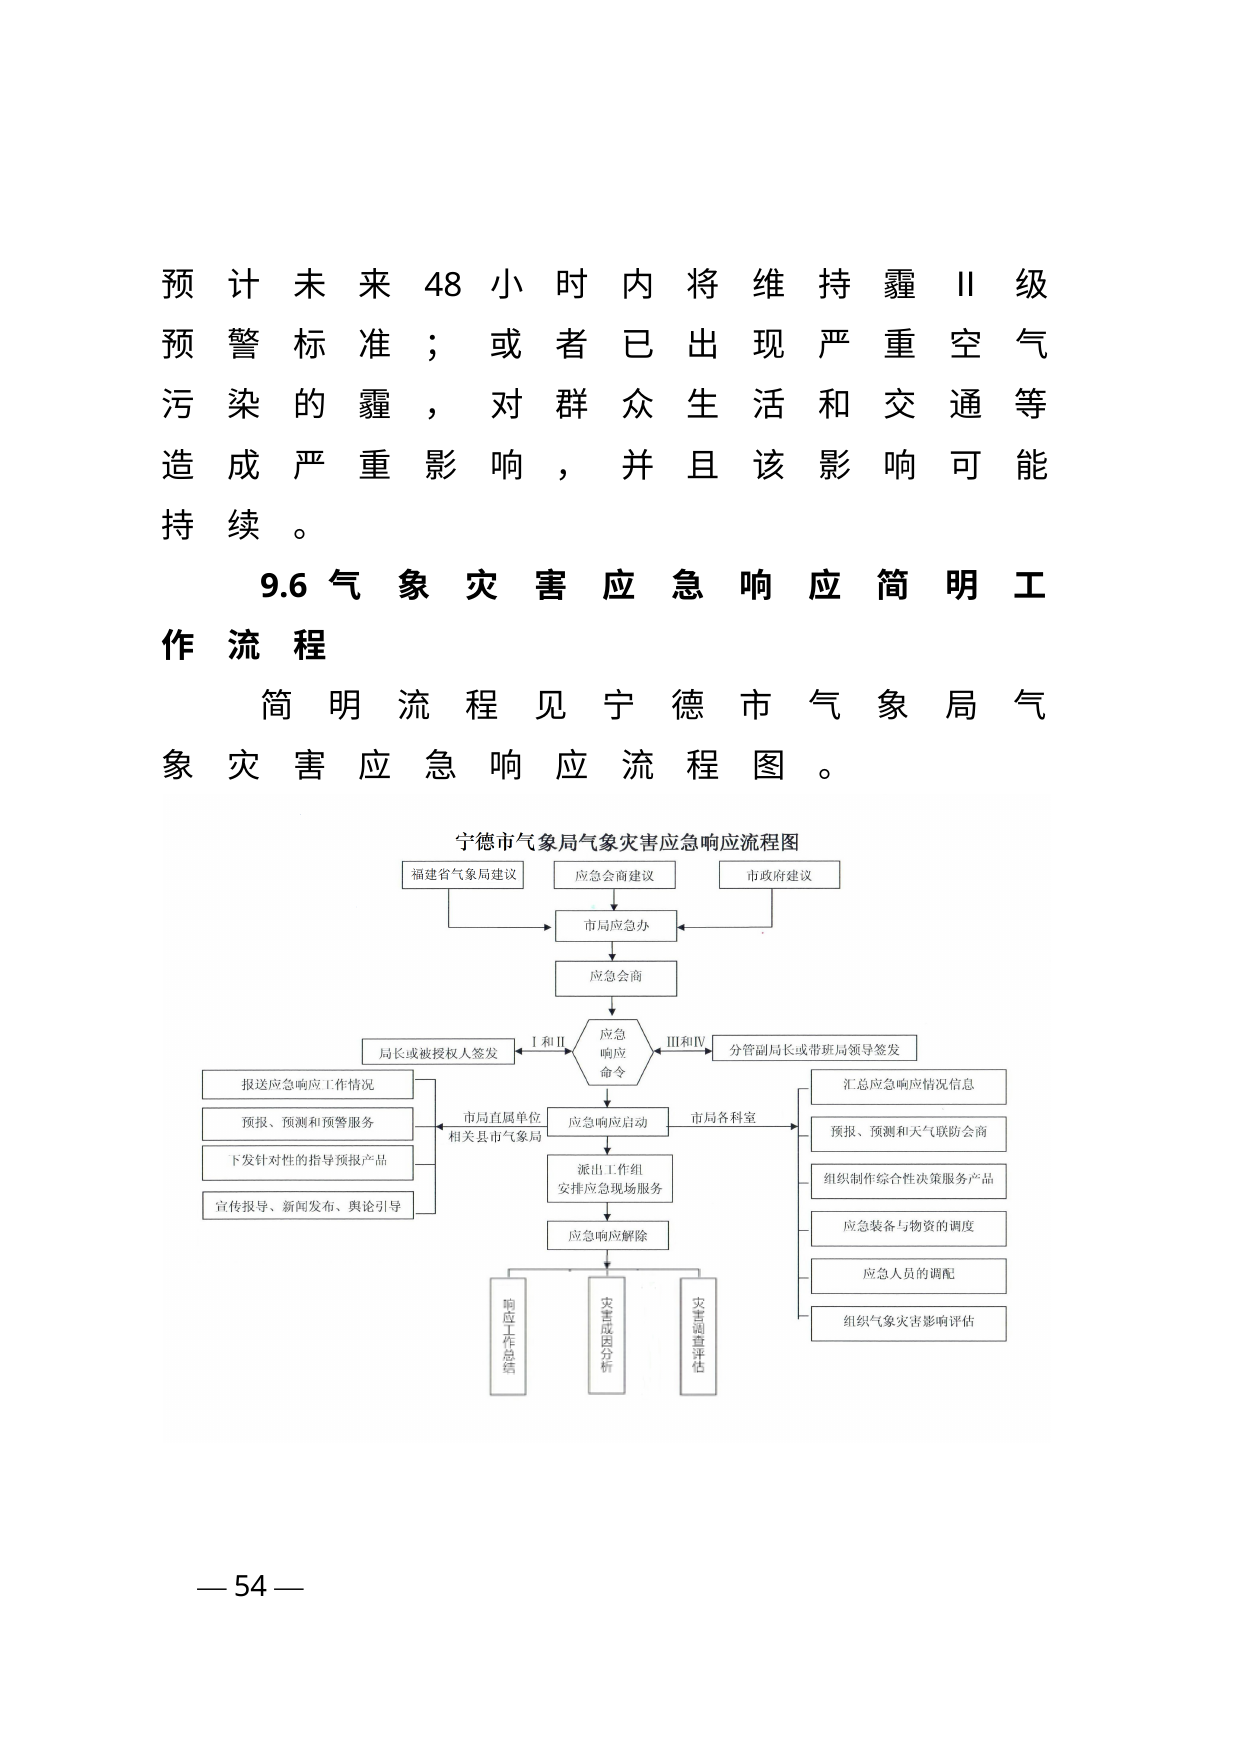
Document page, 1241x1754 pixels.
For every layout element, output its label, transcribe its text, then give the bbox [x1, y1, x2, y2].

text 9.6气象灾害应急响应简明工作流程 [162, 553, 1080, 673]
text 简明流程见宁德市气象局气象灾害应急响应流程图。 [162, 673, 1080, 793]
picture [163, 794, 1051, 1443]
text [162, 252, 1080, 553]
